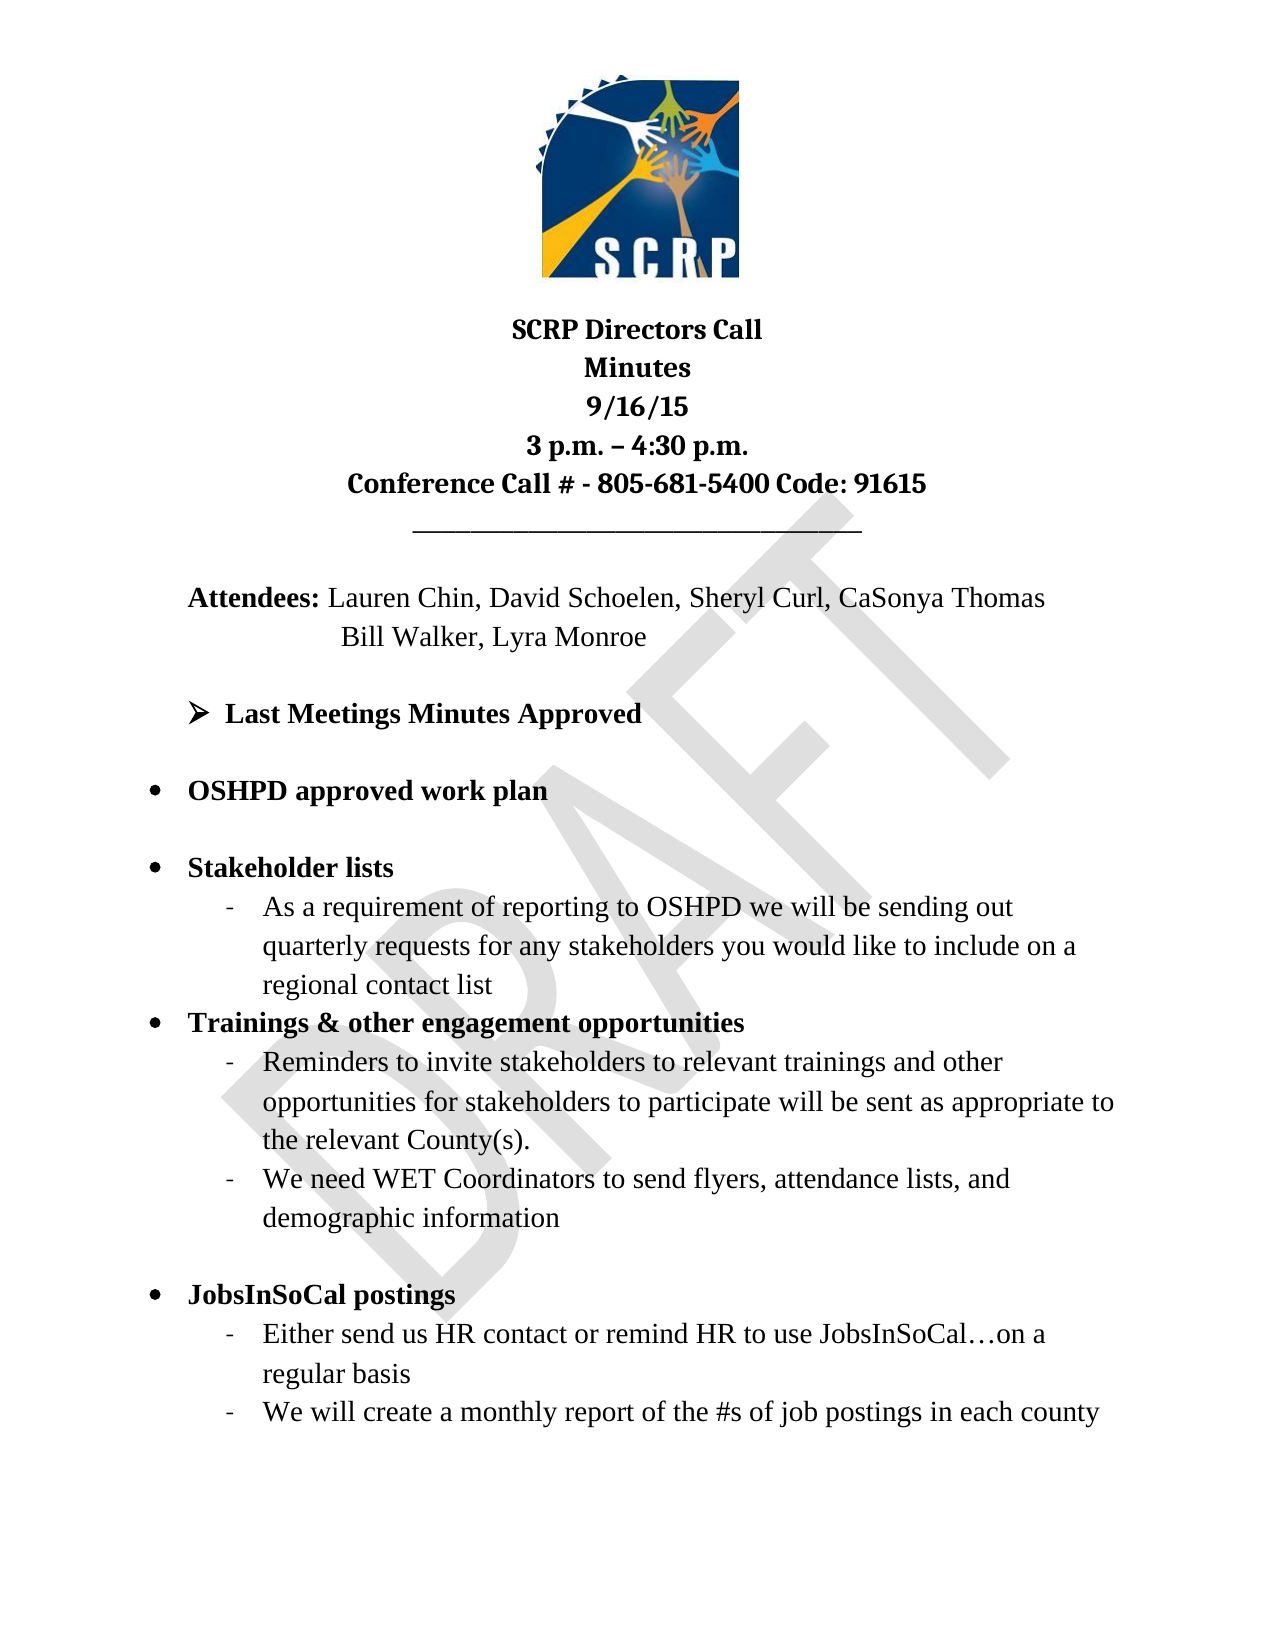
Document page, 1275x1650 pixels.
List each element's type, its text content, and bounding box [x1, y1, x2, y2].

list Reminders to invite stakeholders to relevant trainings and other opportunities for stakeholders to participate will be sent as appropriate to the relevant County(s). [225, 1044, 1125, 1156]
text 3 p.m. – 4:30 p.m. [150, 429, 1125, 462]
text Attendees: Lauren Chin, David Schoelen, Sheryl Curl, CaSonya Thomas [187, 580, 1125, 614]
list We need WET Coordinators to send flyers, attendance lists, and demographic information [225, 1161, 1125, 1234]
text Bill Walker, Lyra Monroe [187, 619, 1125, 652]
text 9/16/15 [150, 390, 1125, 424]
list We will create a monthly report of the #s of job postings in each county [225, 1394, 1125, 1429]
list Stakeholder lists [150, 850, 1125, 884]
list Trainings & other engagement opportunities [150, 1006, 1125, 1039]
list As a requirement of reporting to OSHPD we will be sending out quarterly requests for any stakeholders you would like to include on a regional contact list [225, 889, 1125, 1001]
picture [535, 75, 740, 285]
list JobsInSoCal postings [150, 1277, 1125, 1311]
list Either send us HR contact or remind HR to use JobsInSoCal…on a regular basis [225, 1316, 1125, 1389]
text Conference Call # - 805-681-5400 Code: 91615 [150, 467, 1125, 501]
list OSHPD approved work plan [150, 773, 1125, 807]
text SCRP Directors Call [150, 313, 1125, 347]
list Last Meetings Minutes Approved [187, 696, 1125, 729]
text _______________________________ [150, 501, 1125, 536]
text Minutes [150, 352, 1125, 385]
